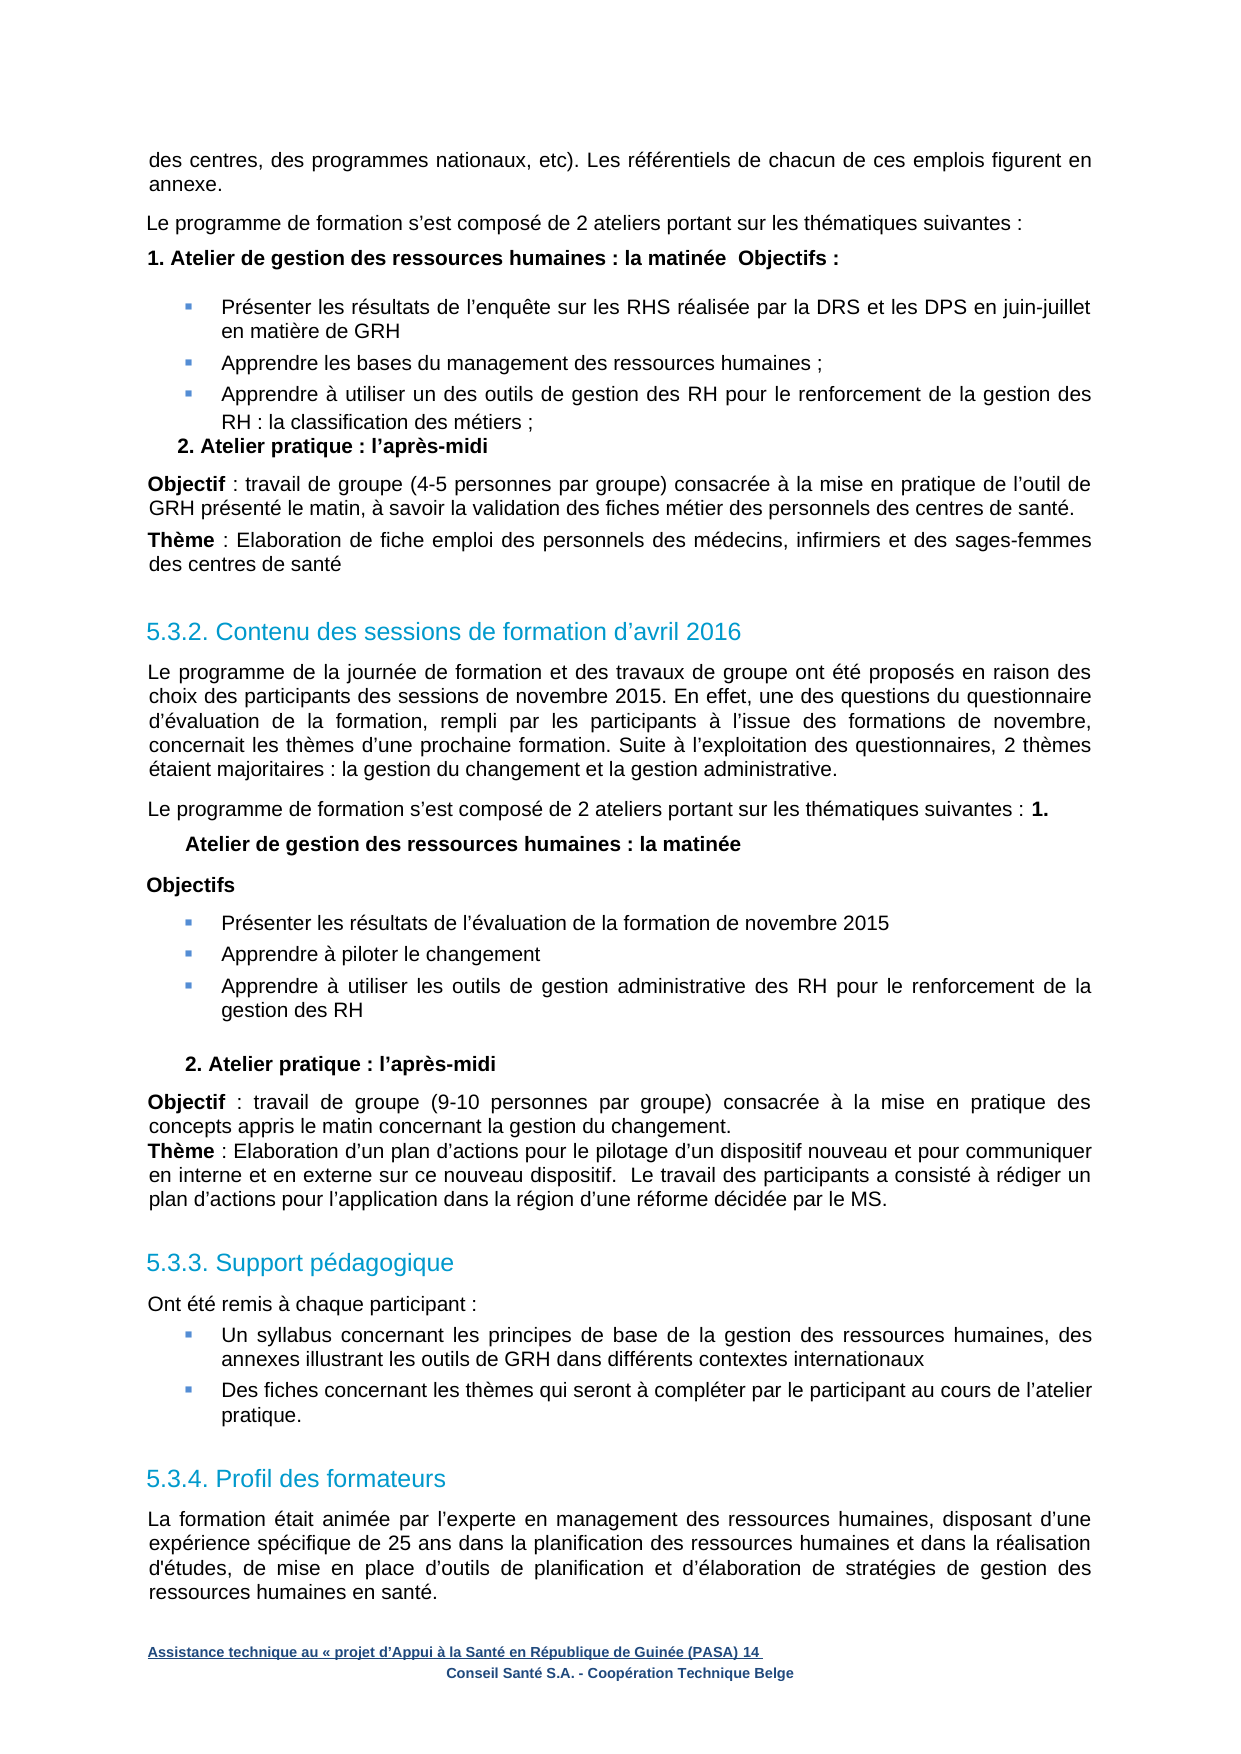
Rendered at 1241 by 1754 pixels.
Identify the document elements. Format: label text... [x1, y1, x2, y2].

text Objectif : travail de groupe (9-10 personnes par groupe) consacrée à la mise en pratique des concepts appris le matin concernant la gestion du changement. [147, 1090, 1093, 1138]
text Objectif : travail de groupe (4-5 personnes par groupe) consacrée à la mise en pratique de l’outil de GRH présenté le matin, à savoir la validation des fiches métier des personnels des centres de santé. [147, 472, 1093, 520]
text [147, 148, 1093, 196]
text La formation était animée par l’experte en management des ressources humaines, disposant d’une expérience spécifique de 25 ans dans la planification des ressources humaines et dans la réalisation d'études, de mise en place d’outils de planification et d’élaboration de stratégies de gestion des ressources humaines en santé. [147, 1507, 1093, 1603]
text Le programme de formation s’est composé de 2 ateliers portant sur les thématiques suivantes : 1. Atelier de gestion des ressources humaines : la matinée [147, 797, 1049, 856]
text Thème : Elaboration de fiche emploi des personnels des médecins, infirmiers et des sages-femmes des centres de santé [147, 527, 1093, 576]
text Objectifs [146, 874, 1093, 897]
text 2. Atelier pratique : l’après-midi [185, 1053, 1093, 1077]
text 5.3.3. Support pédagogique [146, 1248, 1094, 1277]
list Apprendre à utiliser les outils de gestion administrative des RH pour le renforcement de la gestion des RH [183, 973, 1093, 1022]
list Présenter les résultats de l’enquête sur les RHS réalisée par la DRS et les DPS en juin-juillet en matière de GRH [183, 295, 1093, 343]
text Le programme de la journée de formation et des travaux de groupe ont été proposés en raison des choix des participants des sessions de novembre 2015. En effet, une des questions du questionnaire d’évaluation de la formation, rempli par les participants à l’issue des formations de novembre, concernait les thèmes d’une prochaine formation. Suite à l’exploitation des questionnaires, 2 thèmes étaient majoritaires : la gestion du changement et la gestion administrative. [147, 660, 1093, 781]
text 2. Atelier pratique : l’après-midi [177, 435, 1093, 458]
list Apprendre à utiliser un des outils de gestion des RH pour le renforcement de la gestion des RH : la classification des métiers ; [183, 382, 1093, 435]
list Présenter les résultats de l’évaluation de la formation de novembre 2015 [183, 911, 1093, 935]
list Des fiches concernant les thèmes qui seront à compléter par le participant au cours de l’atelier pratique. [183, 1378, 1093, 1426]
text 5.3.4. Profil des formateurs [146, 1463, 1094, 1492]
text Thème : Elaboration d’un plan d’actions pour le pilotage d’un dispositif nouveau et pour communiquer en interne et en externe sur ce nouveau dispositif. Le travail des participants a consisté à rédiger un plan d’actions pour l’application dans la région d’une réforme décidée par le MS. [147, 1138, 1093, 1211]
list Apprendre à piloter le changement [183, 942, 1093, 966]
text 5.3.2. Contenu des sessions de formation d’avril 2016 [146, 617, 1094, 645]
text Le programme de formation s’est composé de 2 ateliers portant sur les thématiques suivantes : 1. Atelier de gestion des ressources humaines : la matinée Objectifs : [146, 211, 1031, 270]
list Un syllabus concernant les principes de base de la gestion des ressources humaines, des annexes illustrant les outils de GRH dans différents contextes internationaux [183, 1323, 1093, 1371]
list Apprendre les bases du management des ressources humaines ; [183, 350, 1093, 374]
text Ont été remis à chaque participant : [147, 1292, 1093, 1316]
